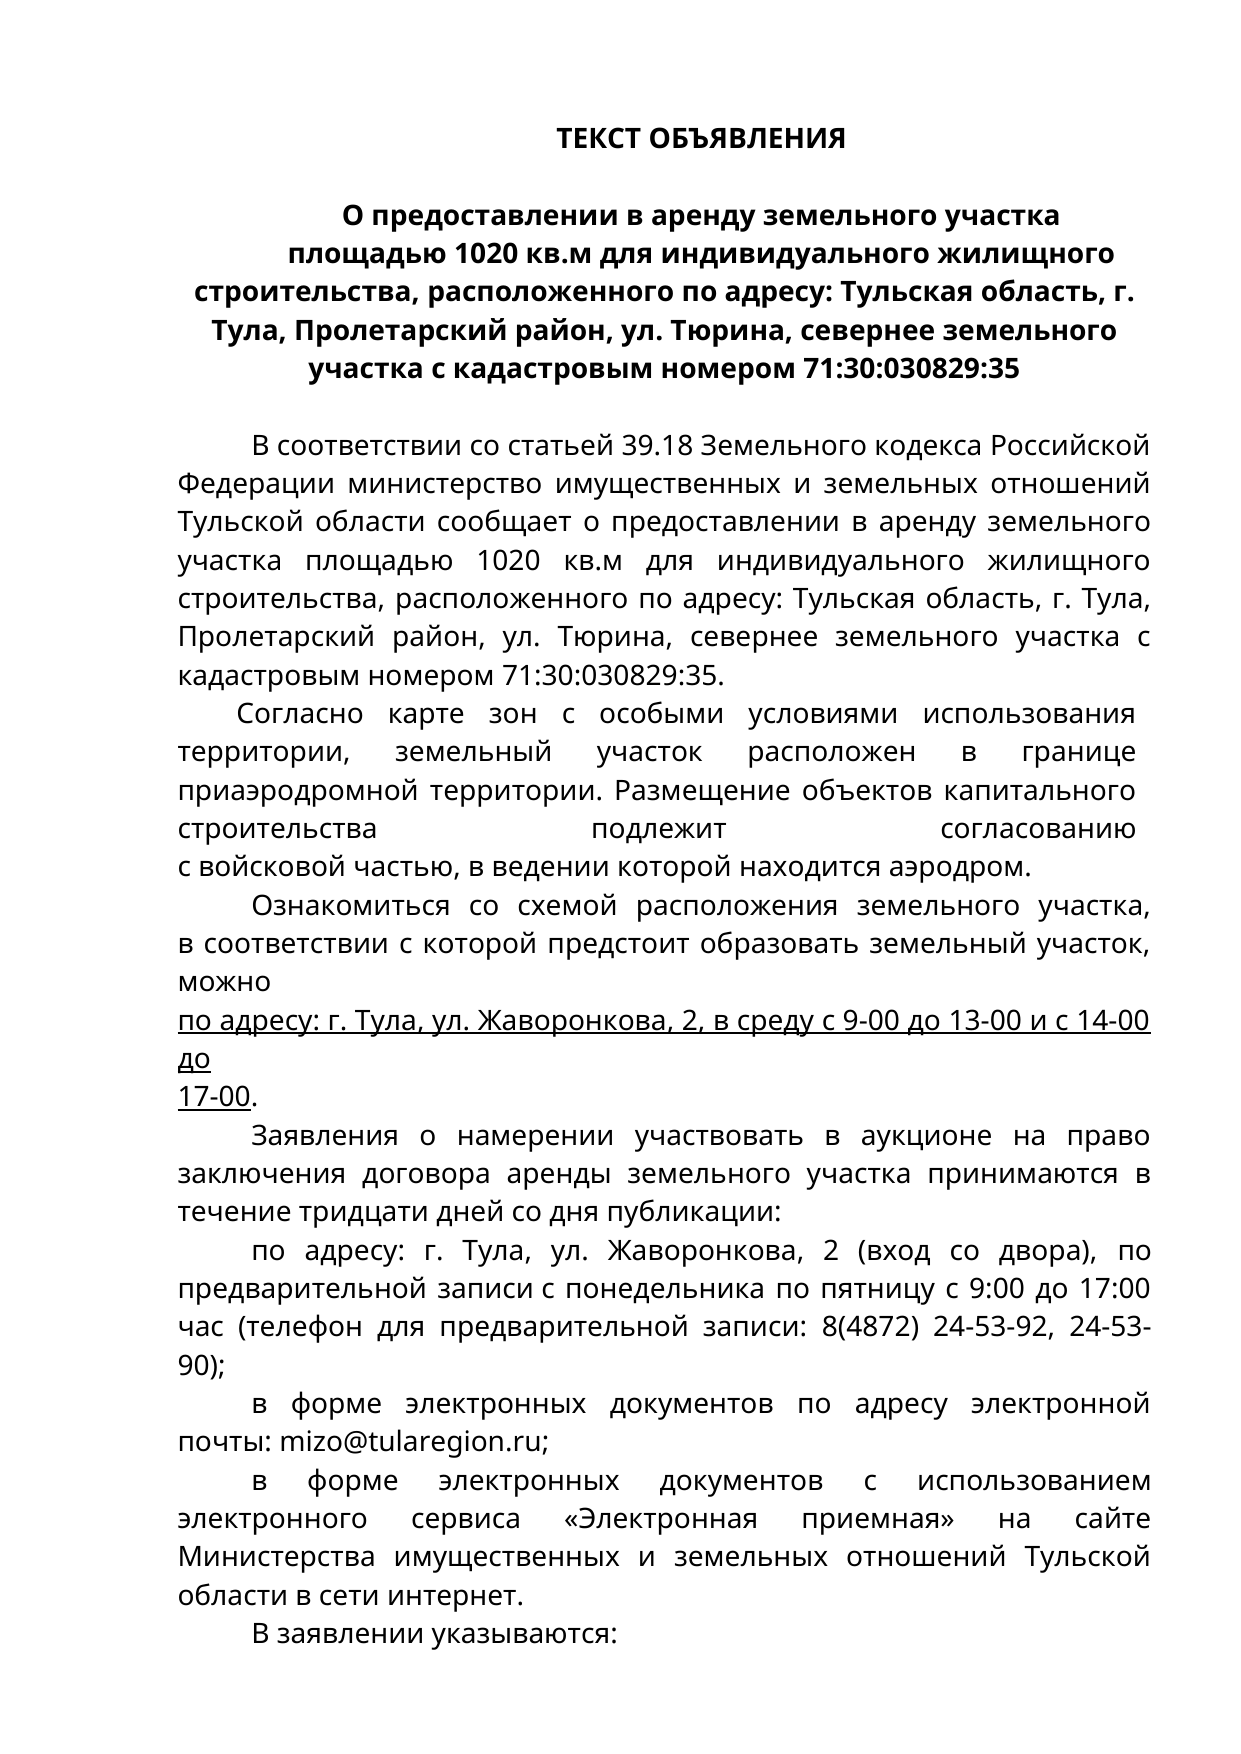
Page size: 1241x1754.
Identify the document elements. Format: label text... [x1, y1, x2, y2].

text площадью 1020 кв.м для индивидуального жилищного строительства, расположенного по адресу: Тульская область, г. Тула, Пролетарский район, ул. Тюрина, севернее земельного участка с кадастровым номером 71:30:030829:35 [177, 233, 1152, 386]
text Согласно карте зон с особыми условиями использования территории, земельный участок расположен в границе приаэродромной территории. Размещение объектов капитального строительства подлежит согласованию с войсковой частью, в ведении которой находится аэродром. [177, 693, 1137, 885]
text В соответствии со статьей 39.18 Земельного кодекса Российской Федерации министерство имущественных и земельных отношений Тульской области сообщает о предоставлении в аренду земельного участка площадью 1020 кв.м для индивидуального жилищного строительства, расположенного по адресу: Тульская область, г. Тула, Пролетарский район, ул. Тюрина, севернее земельного участка с кадастровым номером 71:30:030829:35. [177, 425, 1152, 693]
text в форме электронных документов по адресу электронной почты: mizo@tularegion.ru; [177, 1383, 1152, 1460]
text по адресу: г. Тула, ул. Жаворонкова, 2 (вход со двора), по предварительной записи с понедельника по пятницу с 9:00 до 17:00 час (телефон для предварительной записи: 8(4872) 24-53-92, 24-53-90); [177, 1230, 1152, 1383]
text ТЕКСТ ОБЪЯВЛЕНИЯ [177, 118, 1152, 156]
text Ознакомиться со схемой расположения земельного участка, в соответствии с которой предстоит образовать земельный участок, можно по адресу: г. Тула, ул. Жаворонкова, 2, в среду с 9-00 до 13-00 и с 14-00 до 17-00. [177, 885, 1152, 1115]
text в форме электронных документов с использованием электронного сервиса «Электронная приемная» на сайте Министерства имущественных и земельных отношений Тульской области в сети интернет. [177, 1460, 1152, 1613]
text О предоставлении в аренду земельного участка [177, 195, 1152, 233]
text Заявления о намерении участвовать в аукционе на право заключения договора аренды земельного участка принимаются в течение тридцати дней со дня публикации: [177, 1115, 1152, 1230]
text В заявлении указываются: [177, 1613, 1152, 1651]
